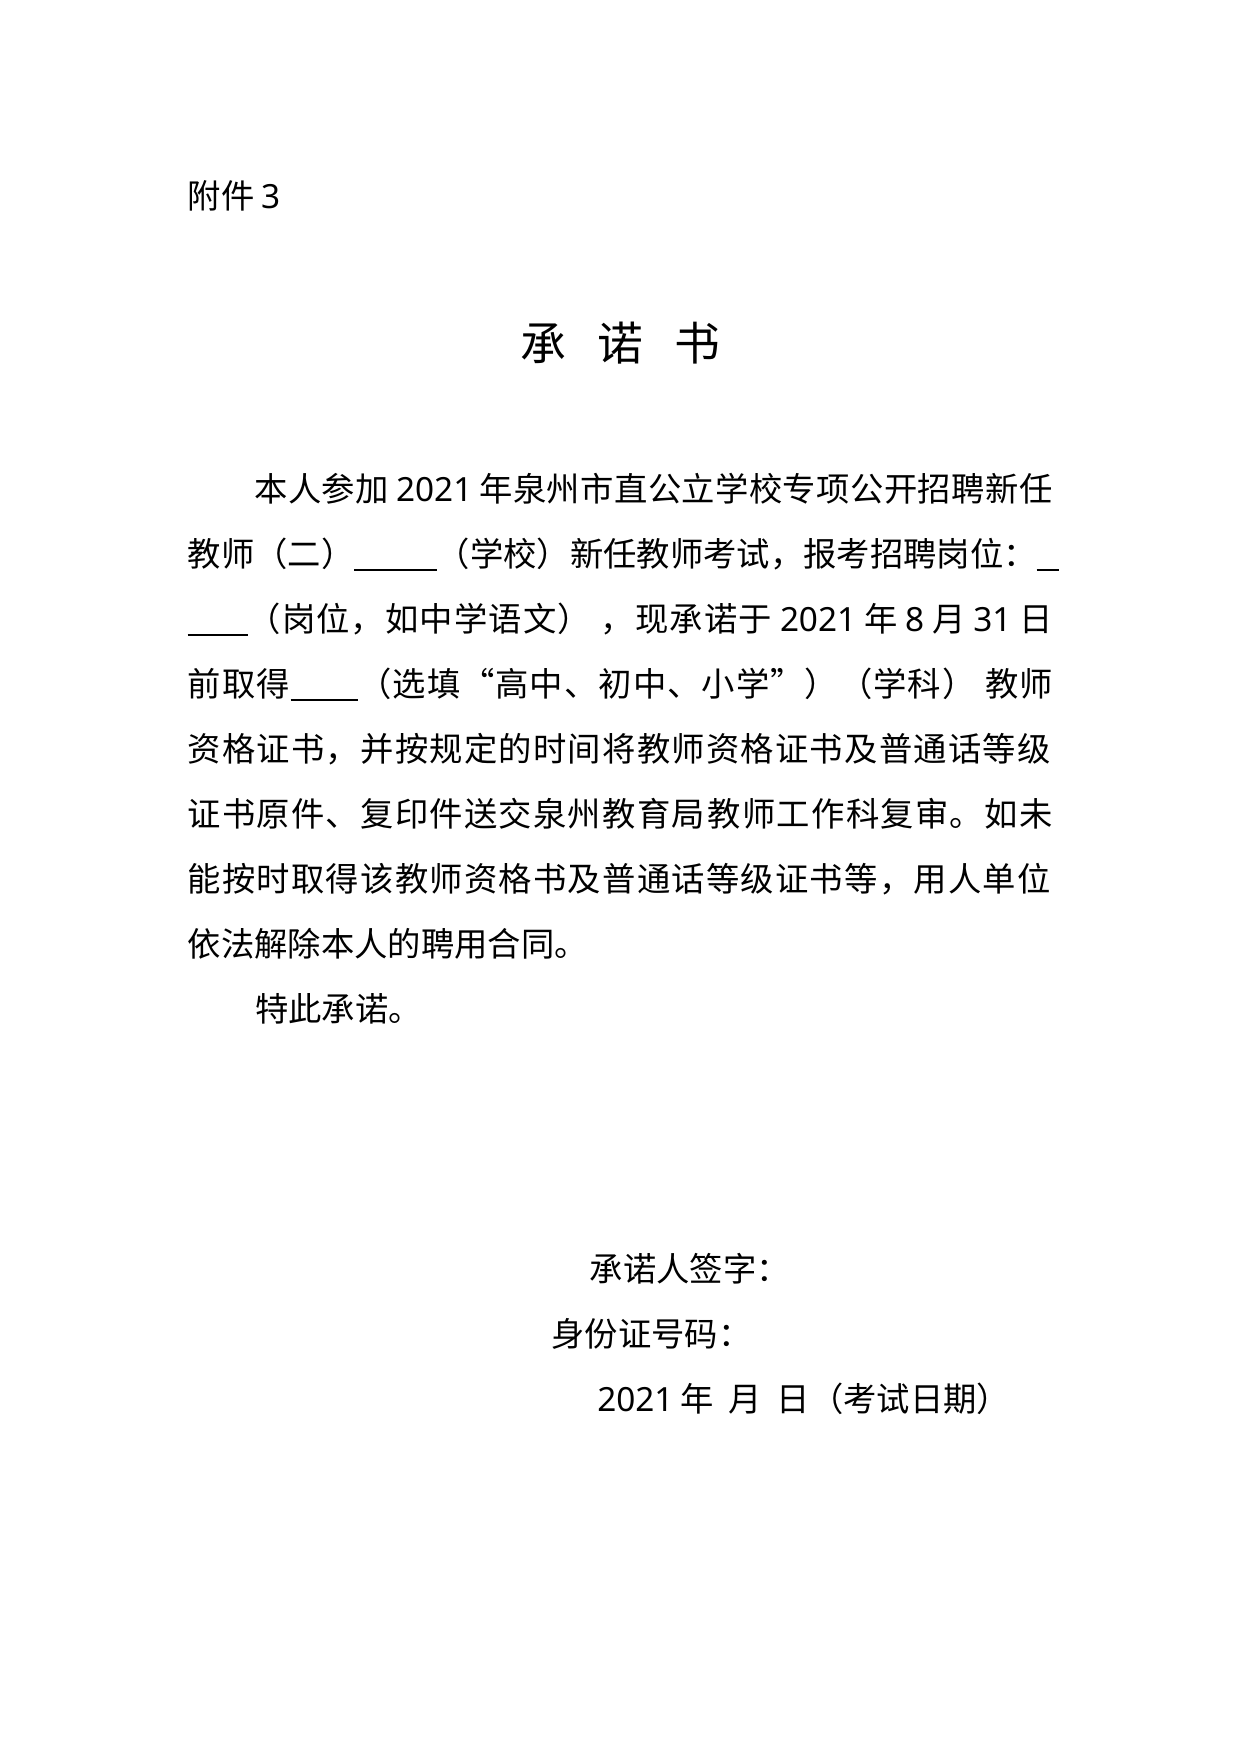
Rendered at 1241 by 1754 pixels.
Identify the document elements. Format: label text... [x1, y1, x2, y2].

text 承诺人签字： [187, 1234, 1053, 1299]
text 2021年 月 日（考试日期） [187, 1364, 1053, 1429]
text 附件3 [187, 162, 1053, 227]
text 本人参加2021年泉州市直公立学校专项公开招聘新任教师（二） （学校）新任教师考试，报考招聘岗位： （岗位，如中学语文） ，现承诺于2021年8月31日前取得 （选填“高中、初中、小学”）（学科） 教师资格证书，并按规定的时间将教师资格证书及普通话等级证书原件、复印件送交泉州教育局教师工作科复审。如未能按时取得该教师资格书及普通话等级证书等，用人单位依法解除本人的聘用合同。 [187, 454, 1053, 974]
text 承 诺 书 [187, 292, 1053, 389]
text 特此承诺。 [187, 974, 1053, 1039]
text 身份证号码： [187, 1299, 1053, 1364]
